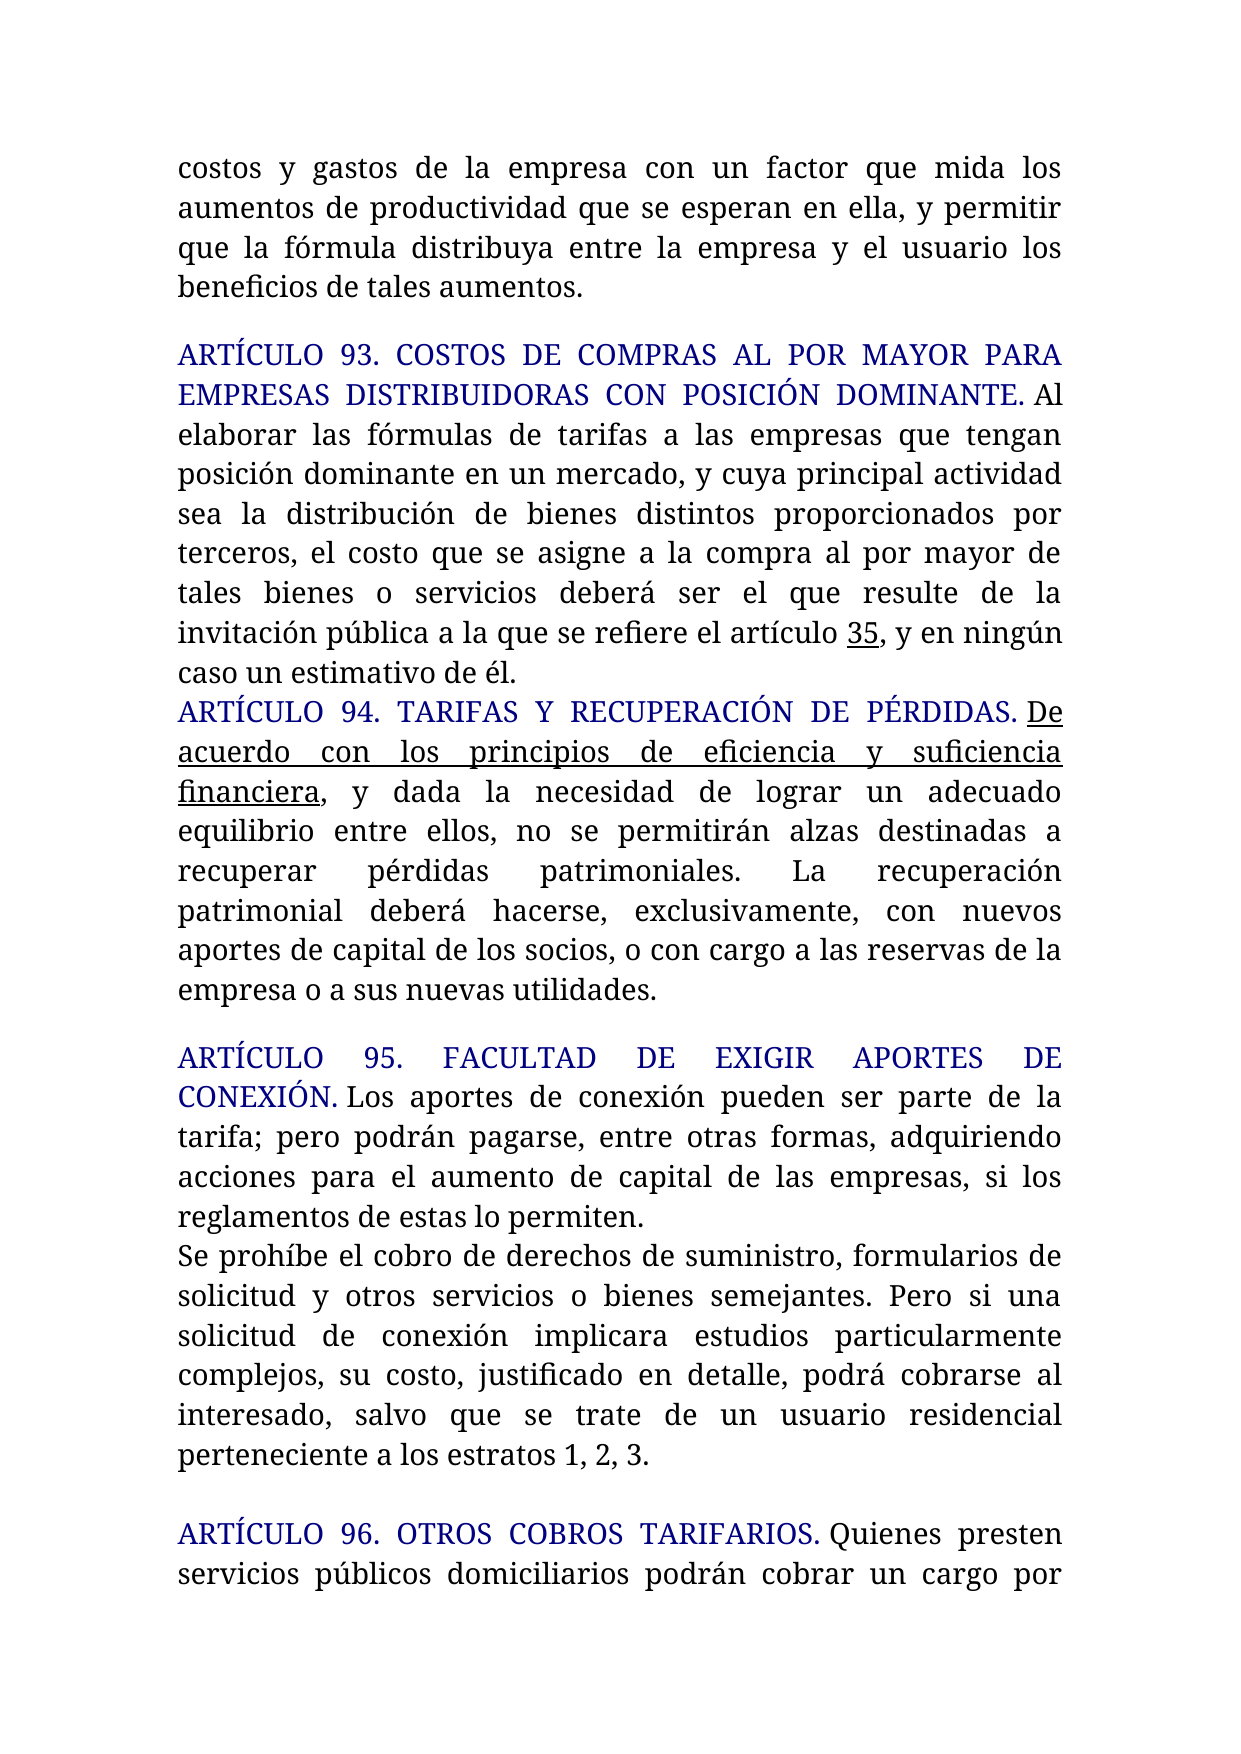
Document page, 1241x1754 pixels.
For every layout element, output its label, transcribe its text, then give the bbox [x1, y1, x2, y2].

text ARTÍCULO 94. TARIFAS Y RECUPERACIÓN DE PÉRDIDAS. De acuerdo con los principios de eficiencia y suficiencia financiera, y dada la necesidad de lograr un adecuado equilibrio entre ellos, no se permitirán alzas destinadas a recuperar pérdidas patrimoniales. La recuperación patrimonial deberá hacerse, exclusivamente, con nuevos aportes de capital de los socios, o con cargo a las reservas de la empresa o a sus nuevas utilidades. [177, 766, 1063, 1009]
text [177, 148, 1063, 306]
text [177, 1513, 1063, 1593]
text ARTÍCULO 93. COSTOS DE COMPRAS AL POR MAYOR PARA EMPRESAS DISTRIBUIDORAS CON POSICIÓN DOMINANTE. Al elaborar las fórmulas de tarifas a las empresas que tengan posición dominante en un mercado, y cuya principal actividad sea la distribución de bienes distintos proporcionados por terceros, el costo que se asigne a la compra al por mayor de tales bienes o servicios deberá ser el que resulte de la invitación pública a la que se refiere el artículo 35, y en ningún caso un estimativo de él. [177, 334, 1063, 692]
text Se prohíbe el cobro de derechos de suministro, formularios de solicitud y otros servicios o bienes semejantes. Pero si una solicitud de conexión implicara estudios particularmente complejos, su costo, justificado en detalle, podrá cobrarse al interesado, salvo que se trate de un usuario residencial perteneciente a los estratos 1, 2, 3. [177, 1236, 1063, 1474]
text ARTÍCULO 94. TARIFAS Y RECUPERACIÓN DE PÉRDIDAS. De acuerdo con los principios de eficiencia y suficiencia financiera, y dada la necesidad de lograr un adecuado equilibrio entre ellos, no se permitirán alzas destinadas a recuperar pérdidas patrimoniales. La recuperación patrimonial deberá hacerse, exclusivamente, con nuevos aportes de capital de los socios, o con cargo a las reservas de la empresa o a sus nuevas utilidades. [177, 692, 1063, 765]
text ARTÍCULO 95. FACULTAD DE EXIGIR APORTES DE CONEXIÓN. Los aportes de conexión pueden ser parte de la tarifa; pero podrán pagarse, entre otras formas, adquiriendo acciones para el aumento de capital de las empresas, si los reglamentos de estas lo permiten. [177, 1037, 1063, 1236]
